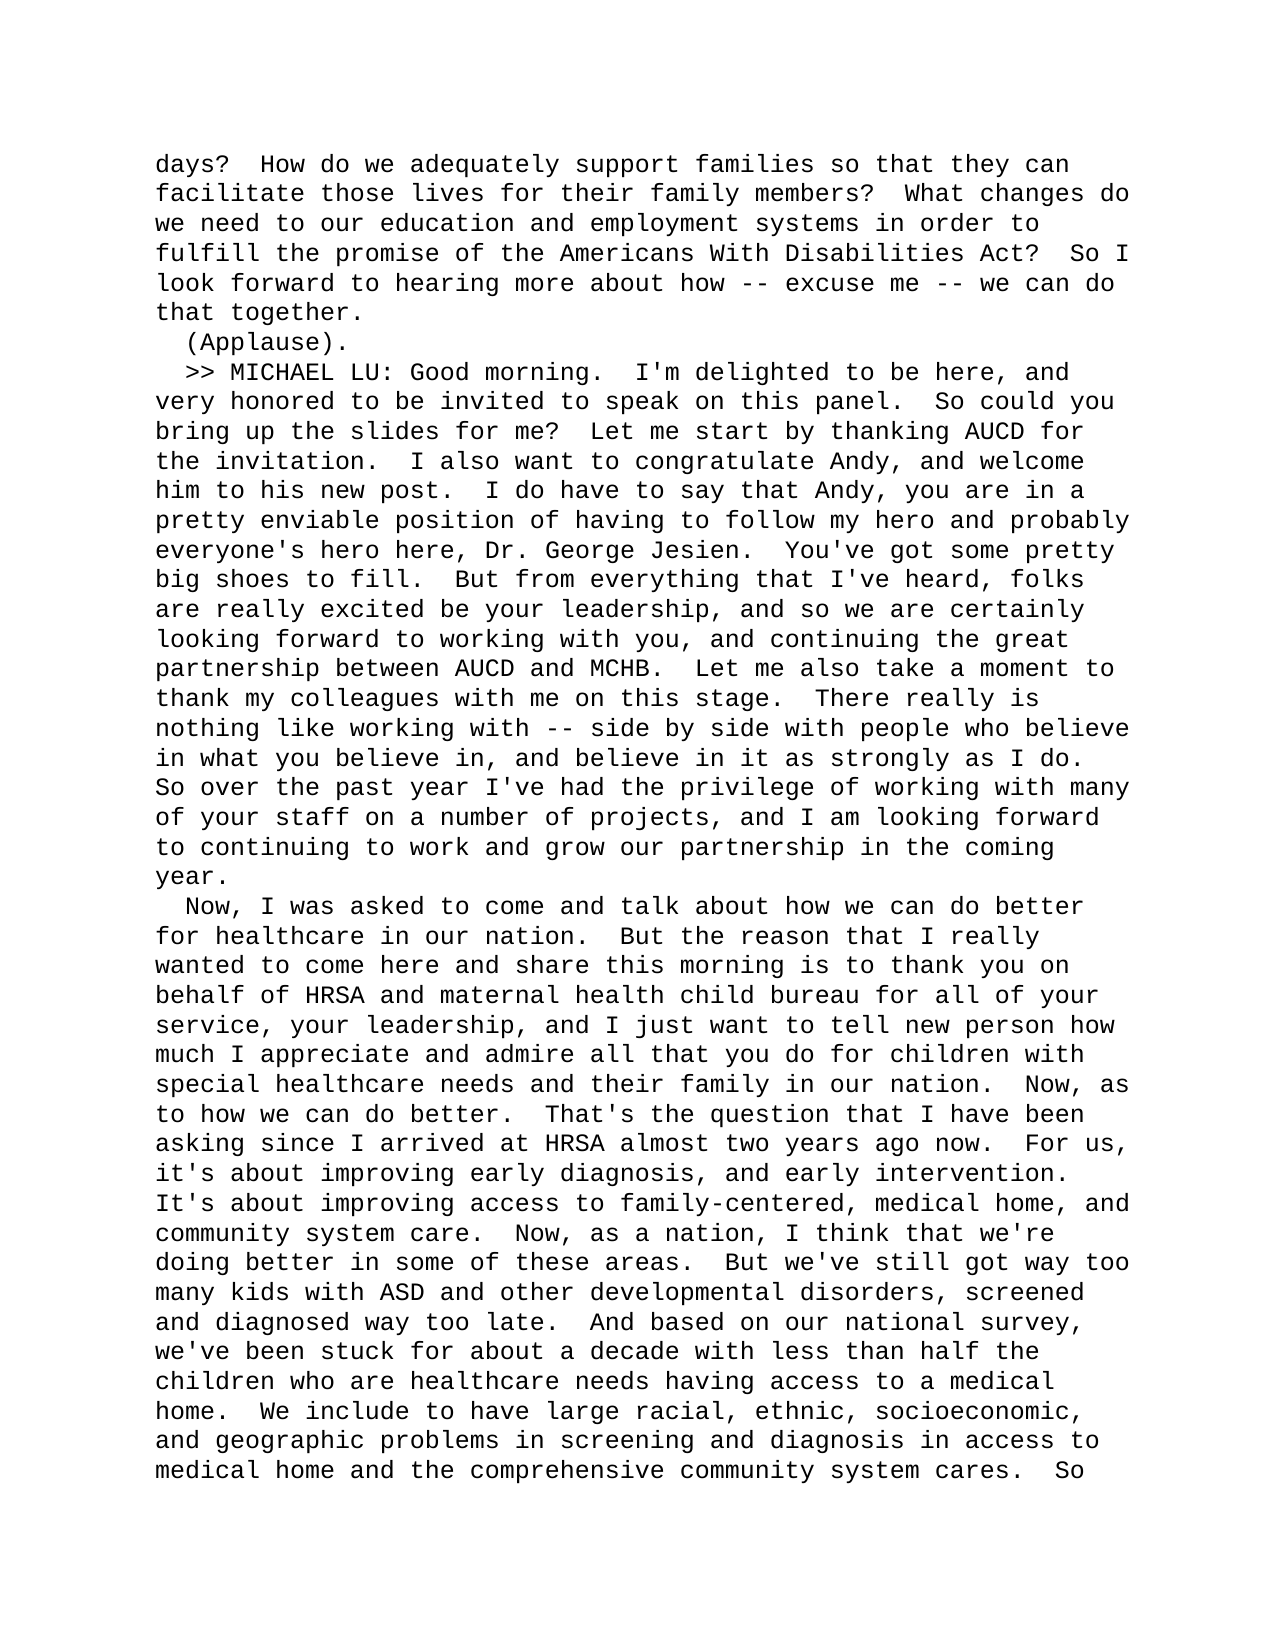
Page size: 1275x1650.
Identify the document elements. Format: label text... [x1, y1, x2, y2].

text >> MICHAEL LU: Good morning. I'm delighted to be here, and very honored to be invited to speak on this panel. So could you bring up the slides for me? Let me start by thanking AUCD for the invitation. I also want to congratulate Andy, and welcome him to his new post. I do have to say that Andy, you are in a pretty enviable position of having to follow my hero and probably everyone's hero here, Dr. George Jesien. You've got some pretty big shoes to fill. But from everything that I've heard, folks are really excited be your leadership, and so we are certainly looking forward to working with you, and continuing the great partnership between AUCD and MCHB. Let me also take a moment to thank my colleagues with me on this stage. There really is nothing like working with -- side by side with people who believe in what you believe in, and believe in it as strongly as I do. So over the past year I've had the privilege of working with many of your staff on a number of projects, and I am looking forward to continuing to work and grow our partnership in the coming year. [155, 358, 1130, 892]
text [155, 892, 1130, 1486]
text (Applause). [155, 328, 1130, 358]
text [155, 150, 1130, 328]
